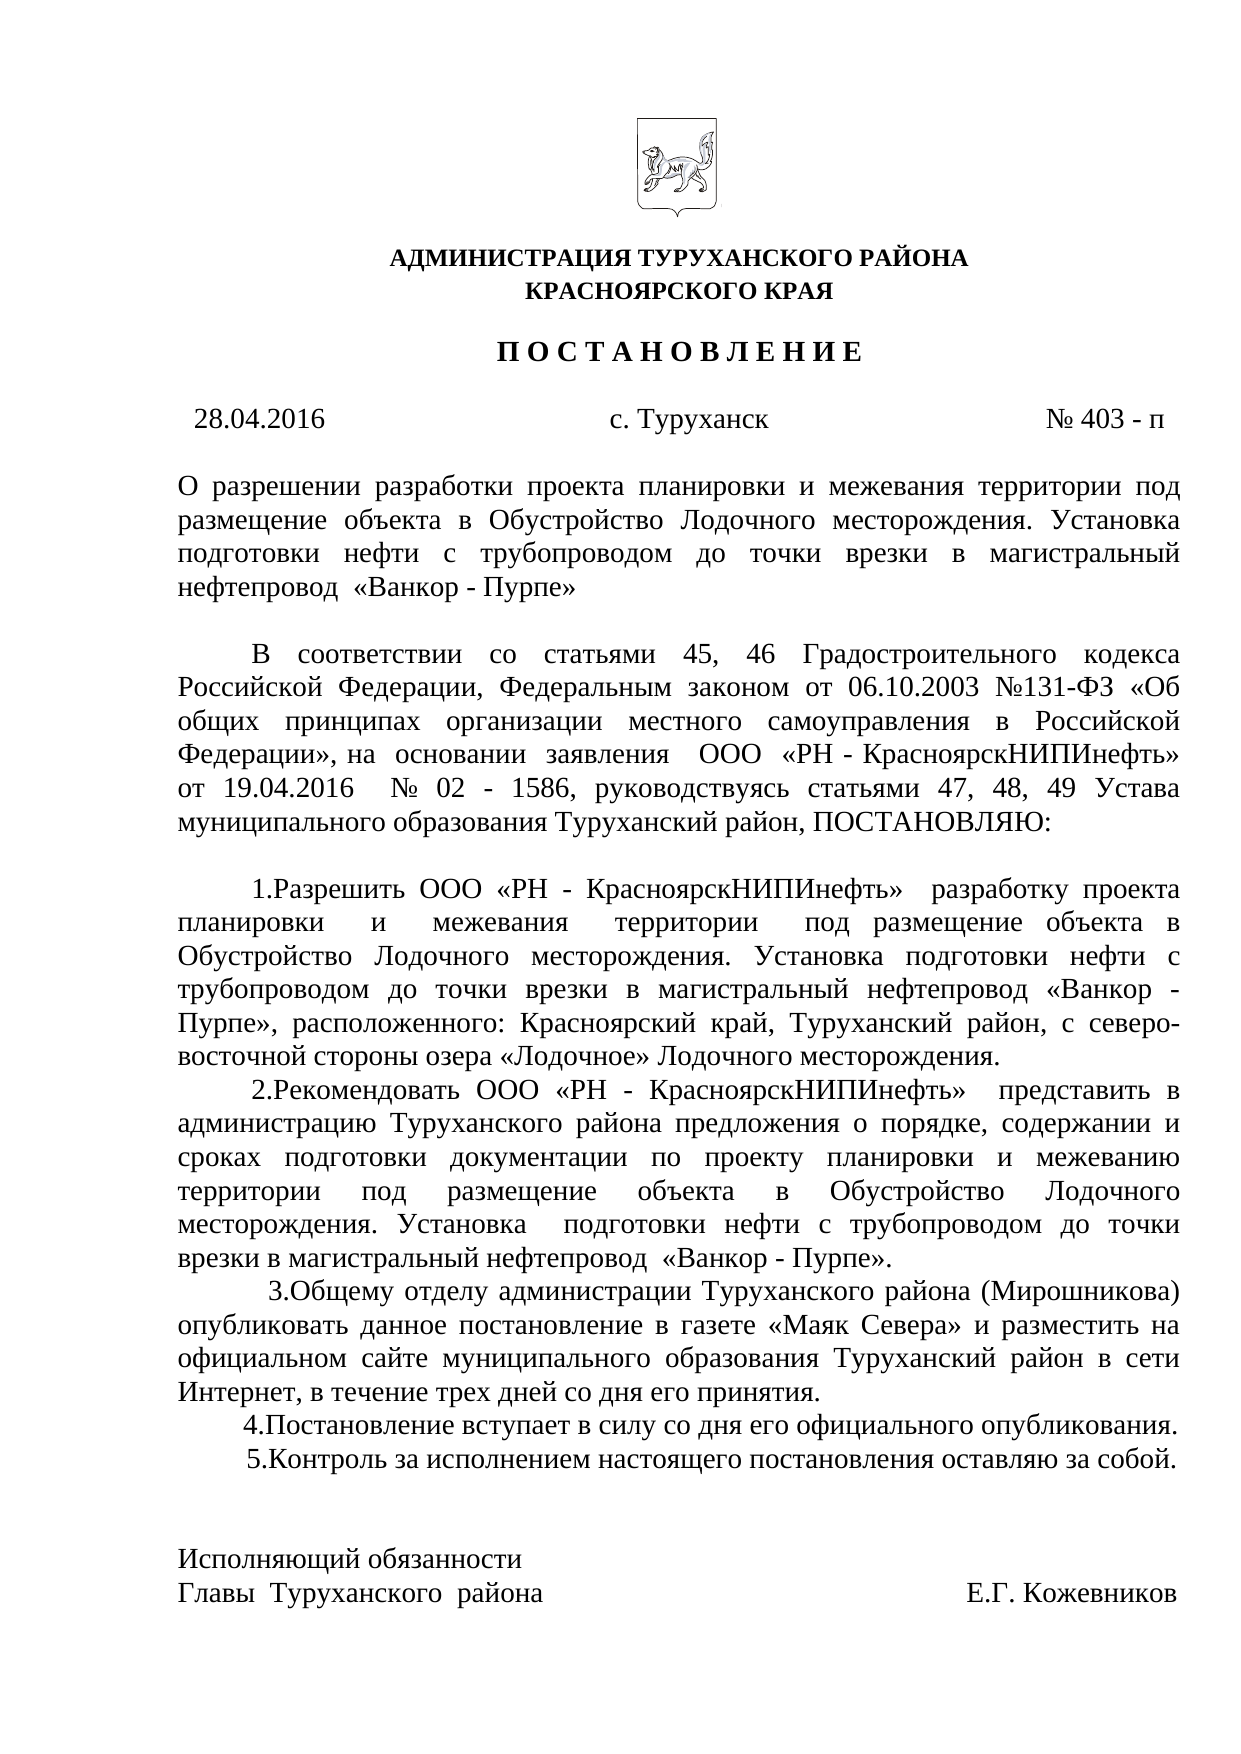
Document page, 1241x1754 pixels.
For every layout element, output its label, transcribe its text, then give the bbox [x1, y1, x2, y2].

text АДМИНИСТРАЦИЯ ТУРУХАНСКОГО РАЙОНА [177, 243, 1181, 272]
text Исполняющий обязанности [177, 1542, 1181, 1575]
text П О С Т А Н О В Л Е Н И Е [177, 334, 1181, 368]
text 2.Рекомендовать ООО «РН - КрасноярскНИПИнефть» представить в администрацию Туруханского района предложения о порядке, содержании и сроках подготовки документации по проекту планировки и межеванию территории под размещение объекта в Обустройство Лодочного месторождения. Установка подготовки нефти с трубопроводом до точки врезки в магистральный нефтепровод «Ванкор - Пурпе». [177, 1072, 1181, 1273]
text 1.Разрешить ООО «РН - КрасноярскНИПИнефть» разработку проекта планировки и межевания территории под размещение объекта в Обустройство Лодочного месторождения. Установка подготовки нефти с трубопроводом до точки врезки в магистральный нефтепровод «Ванкор - Пурпе», расположенного: Красноярский край, Туруханский район, с северо-восточной стороны озера «Лодочное» Лодочного месторождения. [177, 871, 1181, 1072]
list 3.Общему отделу администрации Туруханского района (Мирошникова) опубликовать данное постановление в газете «Маяк Севера» и разместить на официальном сайте муниципального образования Туруханский район в сети Интернет, в течение трех дней со дня его принятия. [177, 1273, 1181, 1407]
text КРАСНОЯРСКОГО КРАЯ [177, 276, 1181, 305]
list 4.Постановление вступает в силу со дня его официального опубликования. [177, 1407, 1181, 1441]
text Главы Туруханского района Е.Г. Кожевников [177, 1575, 1181, 1609]
text 28.04.2016 с. Туруханск № 403 - п [177, 401, 1181, 435]
text 5.Контроль за исполнением настоящего постановления оставляю за собой. [177, 1441, 1181, 1474]
text О разрешении разработки проекта планировки и межевания территории под размещение объекта в Обустройство Лодочного месторождения. Установка подготовки нефти с трубопроводом до точки врезки в магистральный нефтепровод «Ванкор - Пурпе» [177, 468, 1181, 602]
text В соответствии со статьями 45, 46 Градостроительного кодекса Российской Федерации, Федеральным законом от 06.10.2003 №131-ФЗ «Об общих принципах организации местного самоуправления в Российской Федерации», на основании заявления ООО «РН - КрасноярскНИПИнефть» от 19.04.2016 № 02 - 1586, руководствуясь статьями 47, 48, 49 Устава муниципального образования Туруханский район, ПОСТАНОВЛЯЮ: [177, 636, 1181, 837]
